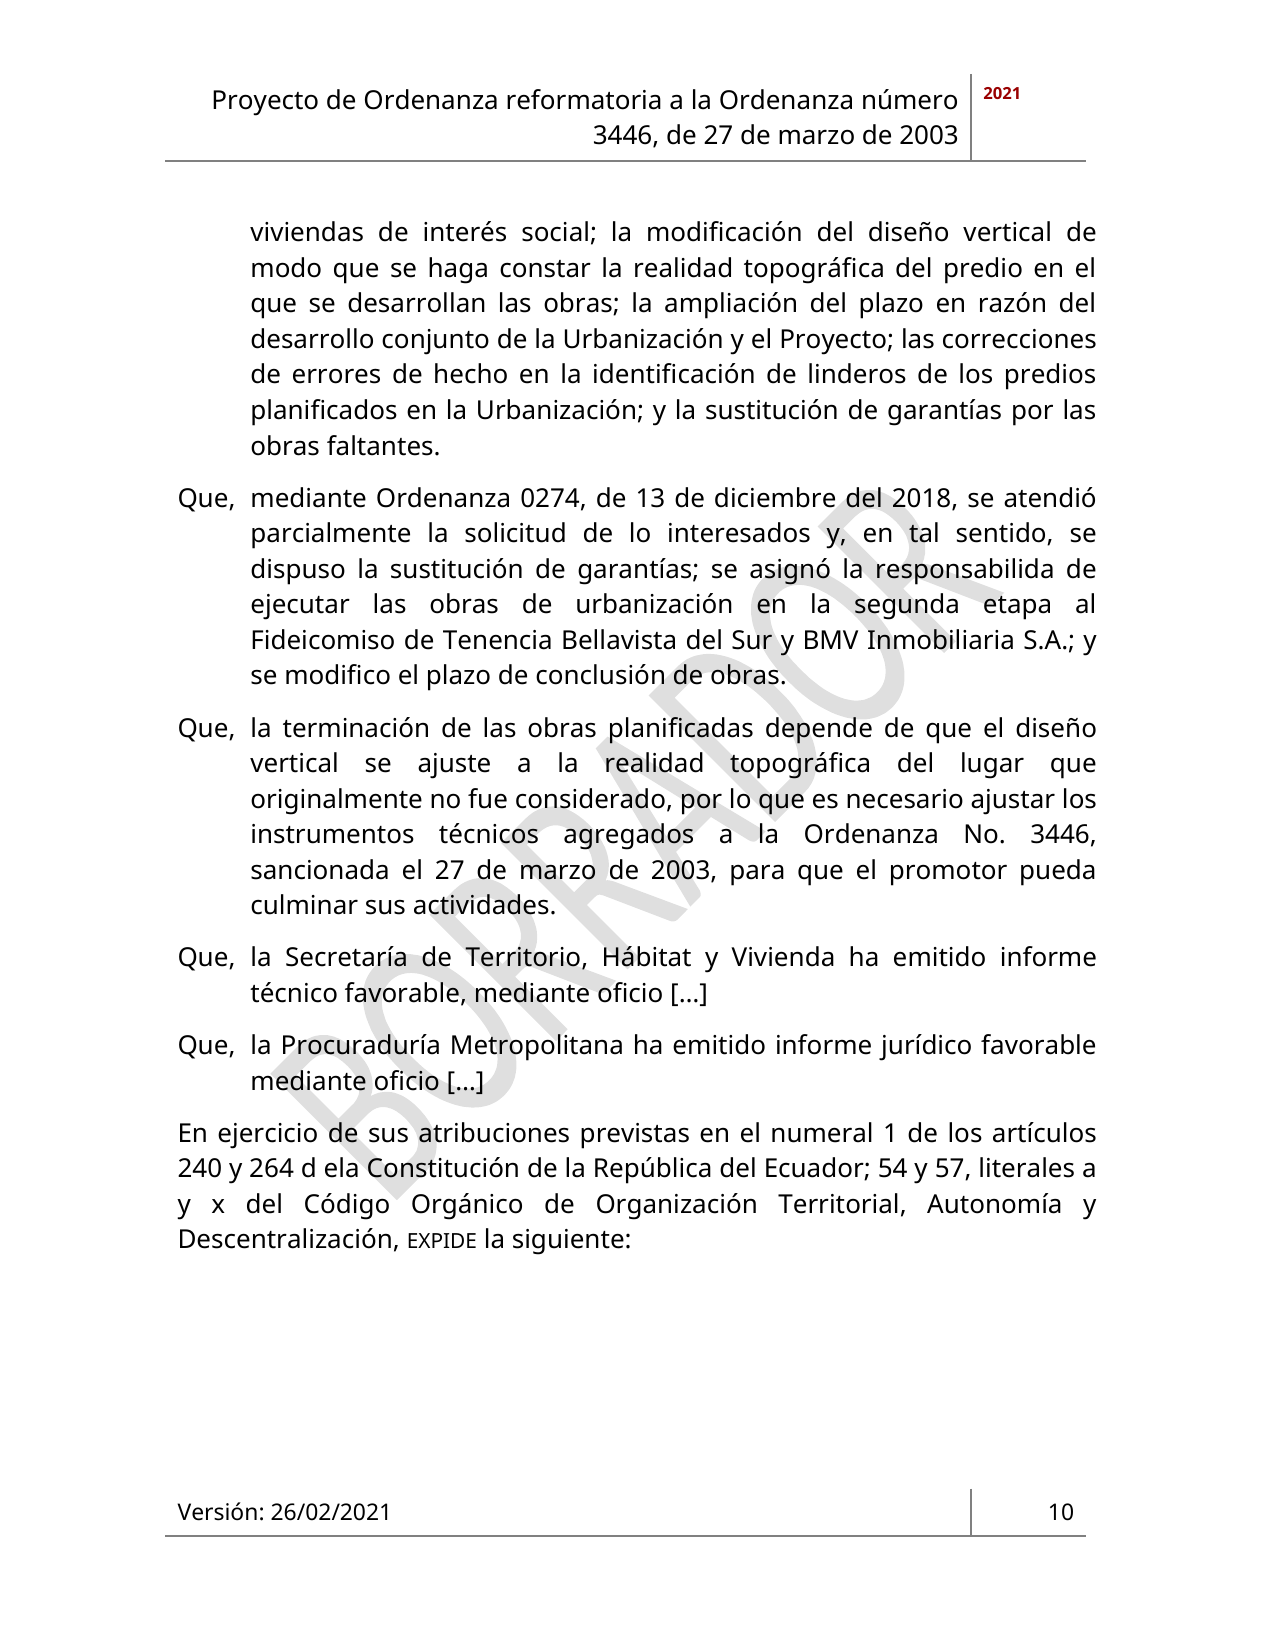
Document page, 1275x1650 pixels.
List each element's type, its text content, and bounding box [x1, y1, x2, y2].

text Que, la terminación de las obras planificadas depende de que el diseño vertical se ajuste a la realidad topográfica del lugar que originalmente no fue considerado, por lo que es necesario ajustar los instrumentos técnicos agregados a la Ordenanza No. 3446, sancionada el 27 de marzo de 2003, para que el promotor pueda culminar sus actividades. [177, 709, 1098, 922]
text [177, 214, 1098, 463]
text Que, la Secretaría de Territorio, Hábitat y Vivienda ha emitido informe técnico favorable, mediante oficio […] [177, 939, 1098, 1010]
text En ejercicio de sus atribuciones previstas en el numeral 1 de los artículos 240 y 264 d ela Constitución de la República del Ecuador; 54 y 57, literales a y x del Código Orgánico de Organización Territorial, Autonomía y Descentralización, expide la siguiente: [177, 1114, 1098, 1256]
text Que, mediante Ordenanza 0274, de 13 de diciembre del 2018, se atendió parcialmente la solicitud de lo interesados y, en tal sentido, se dispuso la sustitución de garantías; se asignó la responsabilida de ejecutar las obras de urbanización en la segunda etapa al Fideicomiso de Tenencia Bellavista del Sur y BMV Inmobiliaria S.A.; y se modifico el plazo de conclusión de obras. [177, 479, 1098, 692]
text Que, la Procuraduría Metropolitana ha emitido informe jurídico favorable mediante oficio […] [177, 1027, 1098, 1098]
